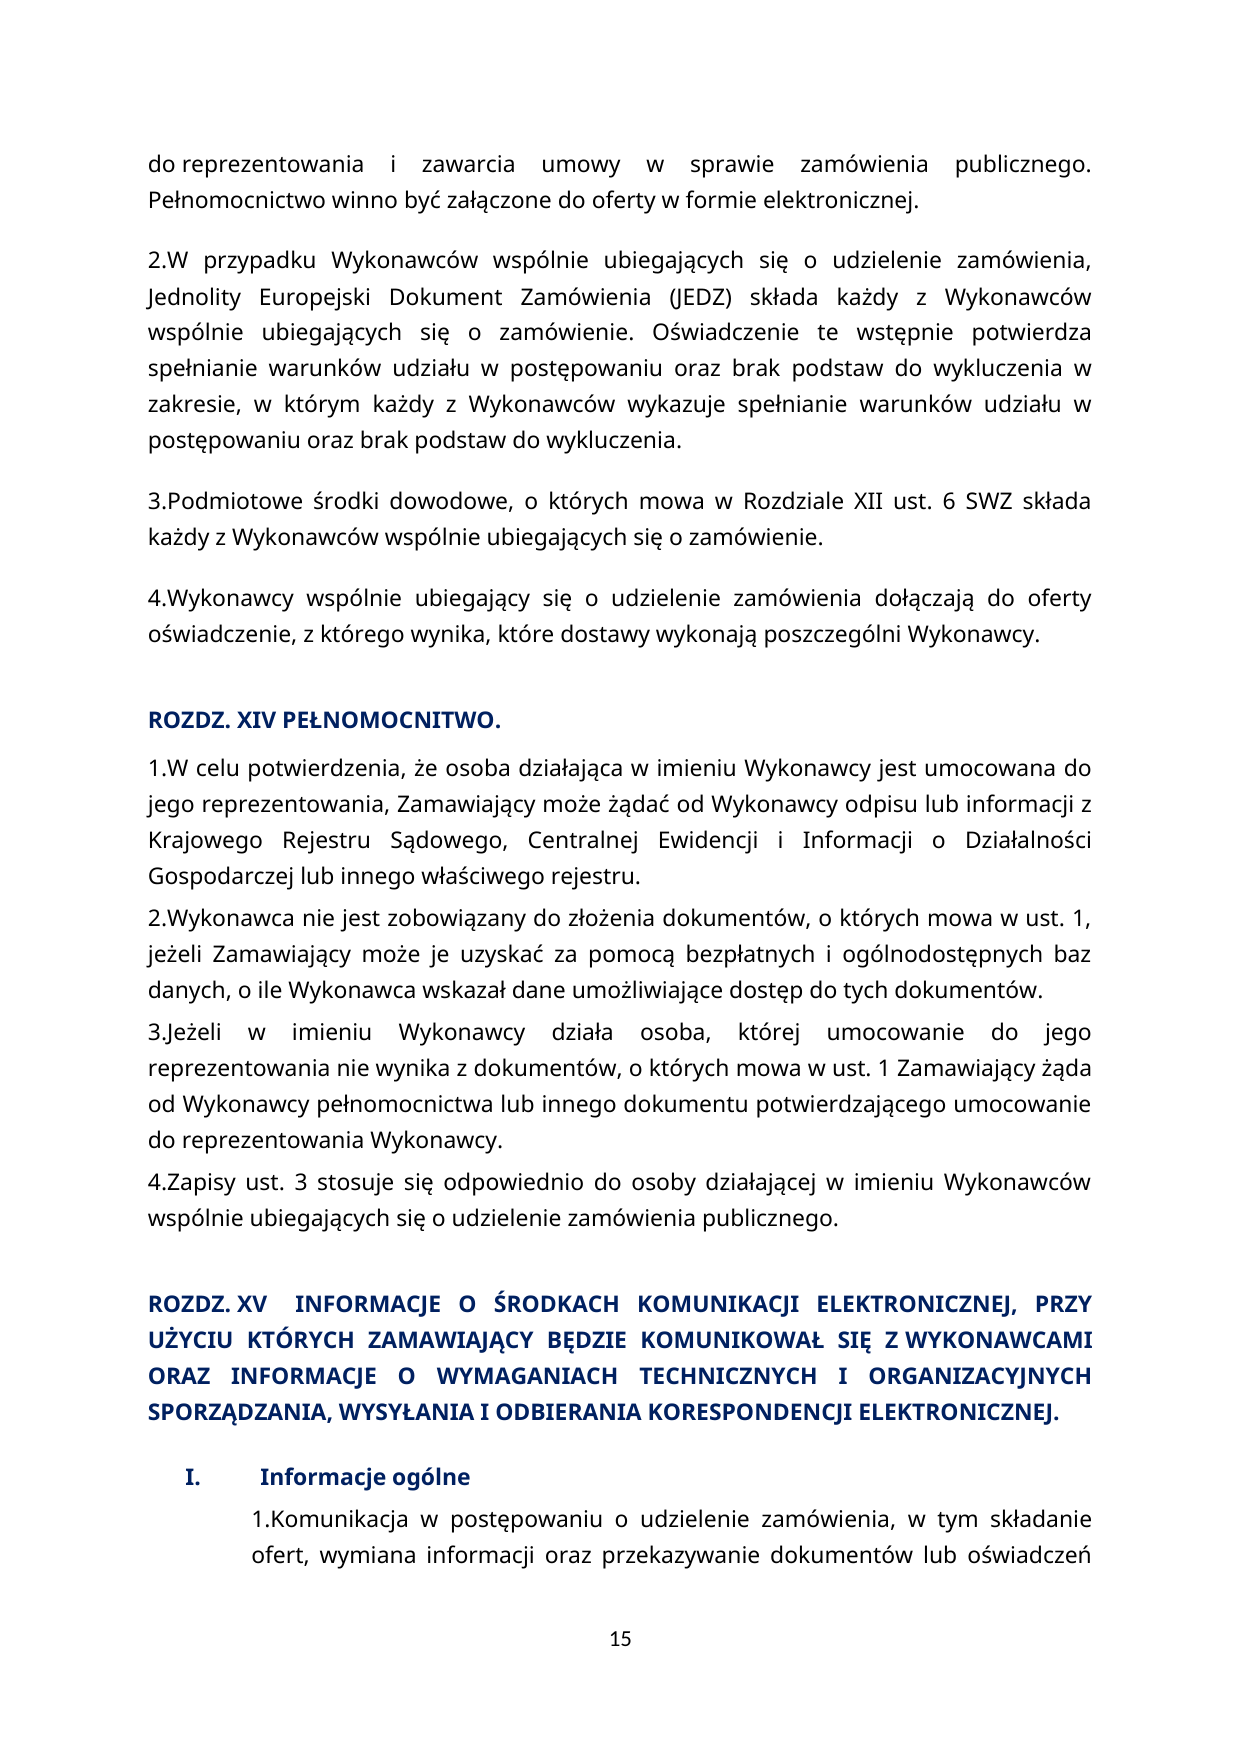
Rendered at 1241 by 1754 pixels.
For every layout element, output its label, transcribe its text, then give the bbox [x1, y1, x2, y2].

text 1.W celu potwierdzenia, że osoba działająca w imieniu Wykonawcy jest umocowana do jego reprezentowania, Zamawiający może żądać od Wykonawcy odpisu lub informacji z Krajowego Rejestru Sądowego, Centralnej Ewidencji i Informacji o Działalności Gospodarczej lub innego właściwego rejestru. [148, 824, 1093, 963]
text 4.Wykonawcy wspólnie ubiegający się o udzielenie zamówienia dołączają do oferty oświadczenie, z którego wynika, które dostawy wykonają poszczególni Wykonawcy. [148, 654, 1093, 721]
text 2.Wykonawca nie jest zobowiązany do złożenia dokumentów, o których mowa w ust. 1, jeżeli Zamawiający może je uzyskać za pomocą bezpłatnych i ogólnodostępnych baz danych, o ile Wykonawca wskazał dane umożliwiające dostęp do tych dokumentów. [148, 974, 1093, 1077]
list Informacje ogólne [185, 1533, 1093, 1564]
text 1.Wykonawcy mogą wspólnie ubiegać się o udzielenie zamówienia. W takim przypadku Wykonawcy ustanawiają pełnomocnika do reprezentowania ich w postępowaniu albo do reprezentowania i zawarcia umowy w sprawie zamówienia publicznego. Pełnomocnictwo winno być załączone do oferty w formie elektronicznej. [148, 148, 1093, 287]
text 3.Podmiotowe środki dowodowe, o których mowa w Rozdziale XII ust. 6 SWZ składa każdy z Wykonawców wspólnie ubiegających się o zamówienie. [148, 557, 1093, 624]
text 3.Jeżeli w imieniu Wykonawcy działa osoba, której umocowanie do jego reprezentowania nie wynika z dokumentów, o których mowa w ust. 1 Zamawiający żąda od Wykonawcy pełnomocnictwa lub innego dokumentu potwierdzającego umocowanie do reprezentowania Wykonawcy. [148, 1088, 1093, 1227]
text 4.Zapisy ust. 3 stosuje się odpowiednio do osoby działającej w imieniu Wykonawców wspólnie ubiegających się o udzielenie zamówienia publicznego. [148, 1238, 1093, 1305]
text ROZDZ. XV INFORMACJE O ŚRODKACH KOMUNIKACJI ELEKTRONICZNEJ, PRZY UŻYCIU KTÓRYCH ZAMAWIAJĄCY BĘDZIE KOMUNIKOWAŁ SIĘ Z WYKONAWCAMI ORAZ INFORMACJE O WYMAGANIACH TECHNICZNYCH I ORGANIZACYJNYCH SPORZĄDZANIA, WYSYŁANIA I ODBIERANIA KORESPONDENCJI ELEKTRONICZNEJ. [148, 1360, 1093, 1499]
text ROZDZ. XIV PEŁNOMOCNITWO. [148, 776, 1093, 807]
text 2.W przypadku Wykonawców wspólnie ubiegających się o udzielenie zamówienia, Jednolity Europejski Dokument Zamówienia (JEDZ) składa każdy z Wykonawców wspólnie ubiegających się o zamówienie. Oświadczenie te wstępnie potwierdza spełnianie warunków udziału w postępowaniu oraz brak podstaw do wykluczenia w zakresie, w którym każdy z Wykonawców wykazuje spełnianie warunków udziału w postępowaniu oraz brak podstaw do wykluczenia. [148, 316, 1093, 527]
